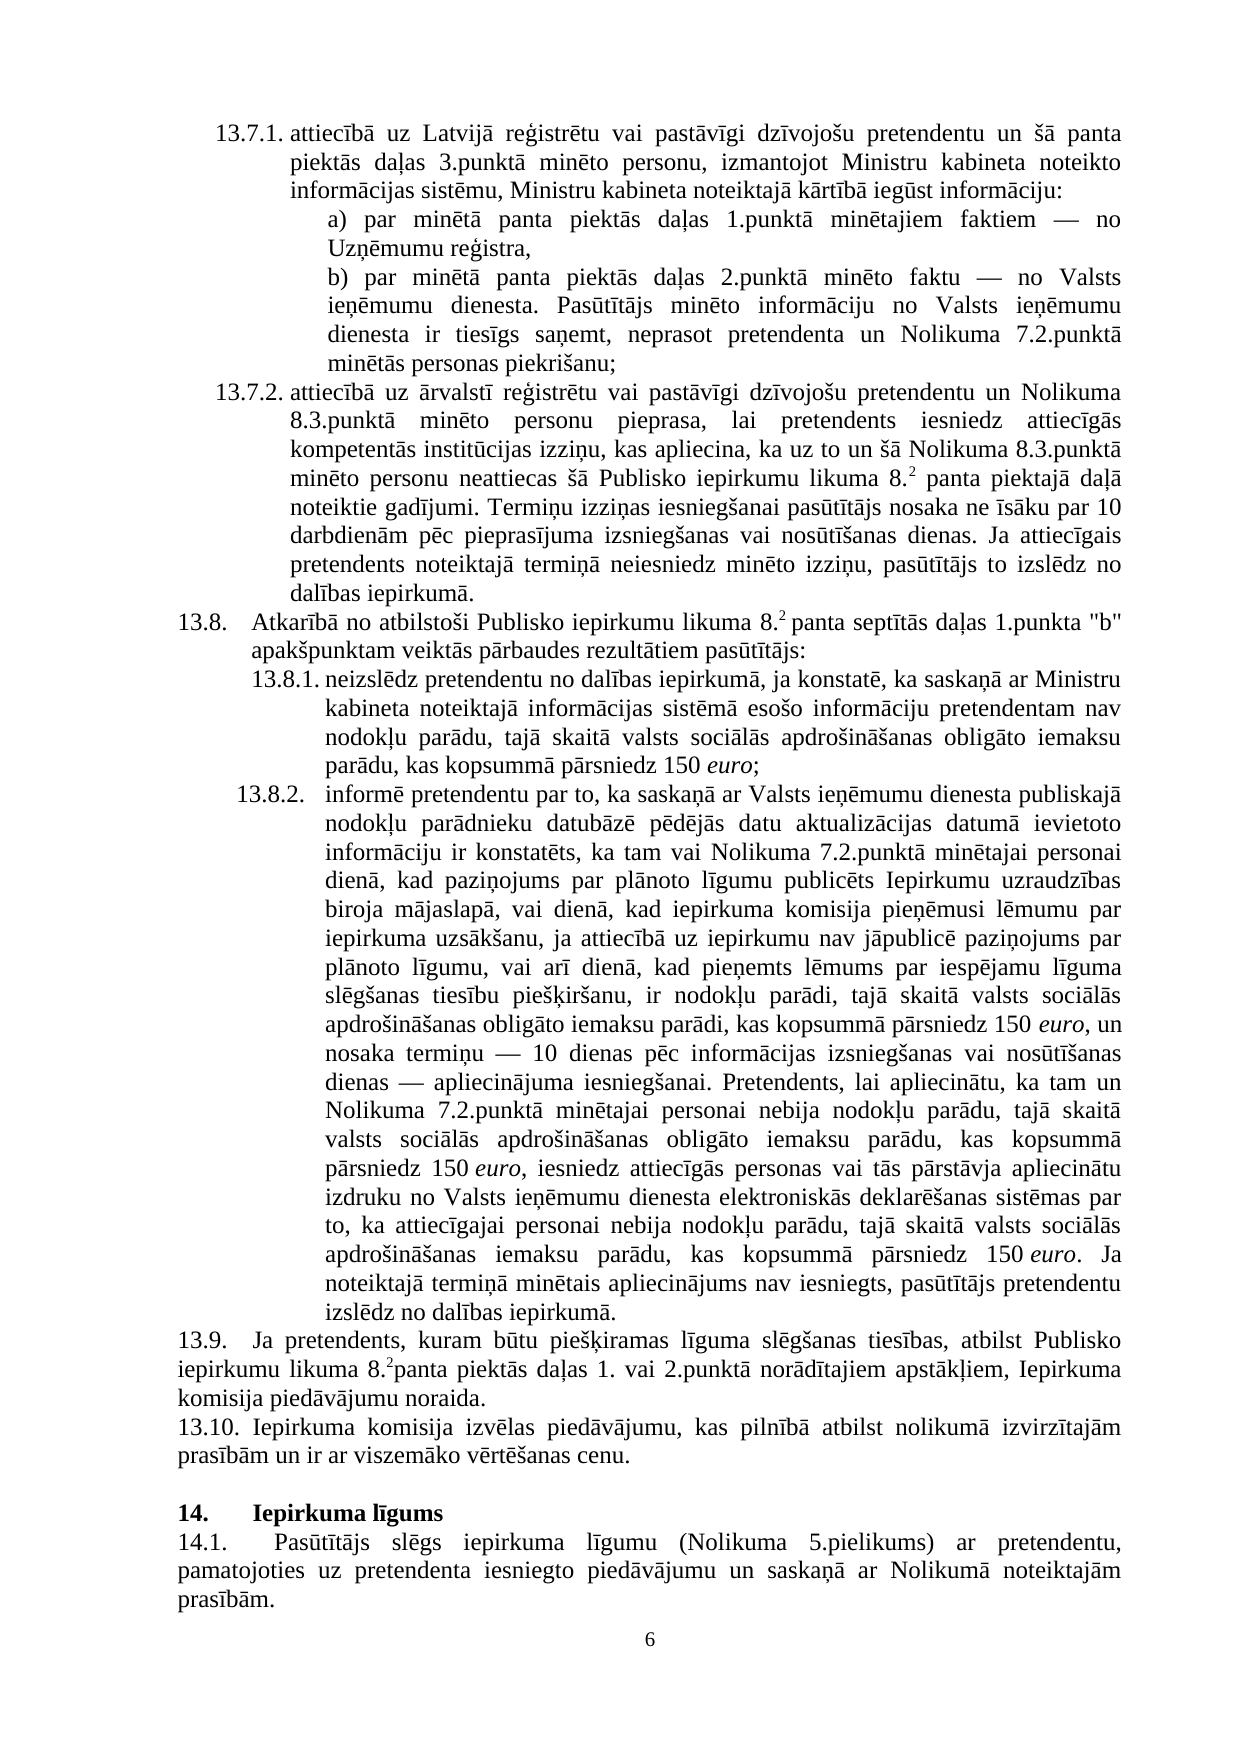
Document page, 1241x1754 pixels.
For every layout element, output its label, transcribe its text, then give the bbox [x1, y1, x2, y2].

list attiecībā uz ārvalstī reģistrētu vai pastāvīgi dzīvojošu pretendentu un Nolikuma 8.3.punktā minēto personu pieprasa, lai pretendents iesniedz attiecīgās kompetentās institūcijas izziņu, kas apliecina, ka uz to un šā Nolikuma 8.3.punktā minēto personu neattiecas šā Publisko iepirkumu likuma 8.2 panta piektajā daļā noteiktie gadījumi. Termiņu izziņas iesniegšanai pasūtītājs nosaka ne īsāku par 10 darbdienām pēc pieprasījuma izsniegšanas vai nosūtīšanas dienas. Ja attiecīgais pretendents noteiktajā termiņā neiesniedz minēto izziņu, pasūtītājs to izslēdz no dalības iepirkumā. [215, 377, 1122, 607]
text b) par minētā panta piektās daļas 2.punktā minēto faktu — no Valsts ieņēmumu dienesta. Pasūtītājs minēto informāciju no Valsts ieņēmumu dienesta ir tiesīgs saņemt, neprasot pretendenta un Nolikuma 7.2.punktā minētās personas piekrišanu; [298, 262, 1122, 377]
list attiecībā uz Latvijā reģistrētu vai pastāvīgi dzīvojošu pretendentu un šā panta piektās daļas 3.punktā minēto personu, izmantojot Ministru kabineta noteikto informācijas sistēmu, Ministru kabineta noteiktajā kārtībā iegūst informāciju: [215, 118, 1122, 204]
list neizslēdz pretendentu no dalības iepirkumā, ja konstatē, ka saskaņā ar Ministru kabineta noteiktajā informācijas sistēmā esošo informāciju pretendentam nav nodokļu parādu, tajā skaitā valsts sociālās apdrošināšanas obligāto iemaksu parādu, kas kopsummā pārsniedz 150 euro; [251, 664, 1122, 779]
list Pasūtītājs slēgs iepirkuma līgumu (Nolikuma 5.pielikums) ar pretendentu, pamatojoties uz pretendenta iesniegto piedāvājumu un saskaņā ar Nolikumā noteiktajām prasībām. [177, 1527, 1122, 1613]
text a) par minētā panta piektās daļas 1.punktā minētajiem faktiem — no Uzņēmumu reģistra, [298, 204, 1122, 262]
list Iepirkuma līgums [177, 1498, 1119, 1527]
list Ja pretendents, kuram būtu piešķiramas līguma slēgšanas tiesības, atbilst Publisko iepirkumu likuma 8.2panta piektās daļas 1. vai 2.punktā norādītajiem apstākļiem, Iepirkuma komisija piedāvājumu noraida. [177, 1326, 1122, 1412]
list Atkarībā no atbilstoši Publisko iepirkumu likuma 8.2 panta septītās daļas 1.punkta "b" apakšpunktam veiktās pārbaudes rezultātiem pasūtītājs: [177, 607, 1122, 664]
list informē pretendentu par to, ka saskaņā ar Valsts ieņēmumu dienesta publiskajā nodokļu parādnieku datubāzē pēdējās datu aktualizācijas datumā ievietoto informāciju ir konstatēts, ka tam vai Nolikuma 7.2.punktā minētajai personai dienā, kad paziņojums par plānoto līgumu publicēts Iepirkumu uzraudzības biroja mājaslapā, vai dienā, kad iepirkuma komisija pieņēmusi lēmumu par iepirkuma uzsākšanu, ja attiecībā uz iepirkumu nav jāpublicē paziņojums par plānoto līgumu, vai arī dienā, kad pieņemts lēmums par iespējamu līguma slēgšanas tiesību piešķiršanu, ir nodokļu parādi, tajā skaitā valsts sociālās apdrošināšanas obligāto iemaksu parādi, kas kopsummā pārsniedz 150 euro, un nosaka termiņu — 10 dienas pēc informācijas izsniegšanas vai nosūtīšanas dienas — apliecinājuma iesniegšanai. Pretendents, lai apliecinātu, ka tam un Nolikuma 7.2.punktā minētajai personai nebija nodokļu parādu, tajā skaitā valsts sociālās apdrošināšanas obligāto iemaksu parādu, kas kopsummā pārsniedz 150 euro, iesniedz attiecīgās personas vai tās pārstāvja apliecinātu izdruku no Valsts ieņēmumu dienesta elektroniskās deklarēšanas sistēmas par to, ka attiecīgajai personai nebija nodokļu parādu, tajā skaitā valsts sociālās apdrošināšanas iemaksu parādu, kas kopsummā pārsniedz 150 euro. Ja noteiktajā termiņā minētais apliecinājums nav iesniegts, pasūtītājs pretendentu izslēdz no dalības iepirkumā. [236, 779, 1122, 1326]
list Iepirkuma komisija izvēlas piedāvājumu, kas pilnībā atbilst nolikumā izvirzītajām prasībām un ir ar viszemāko vērtēšanas cenu. [177, 1412, 1122, 1469]
